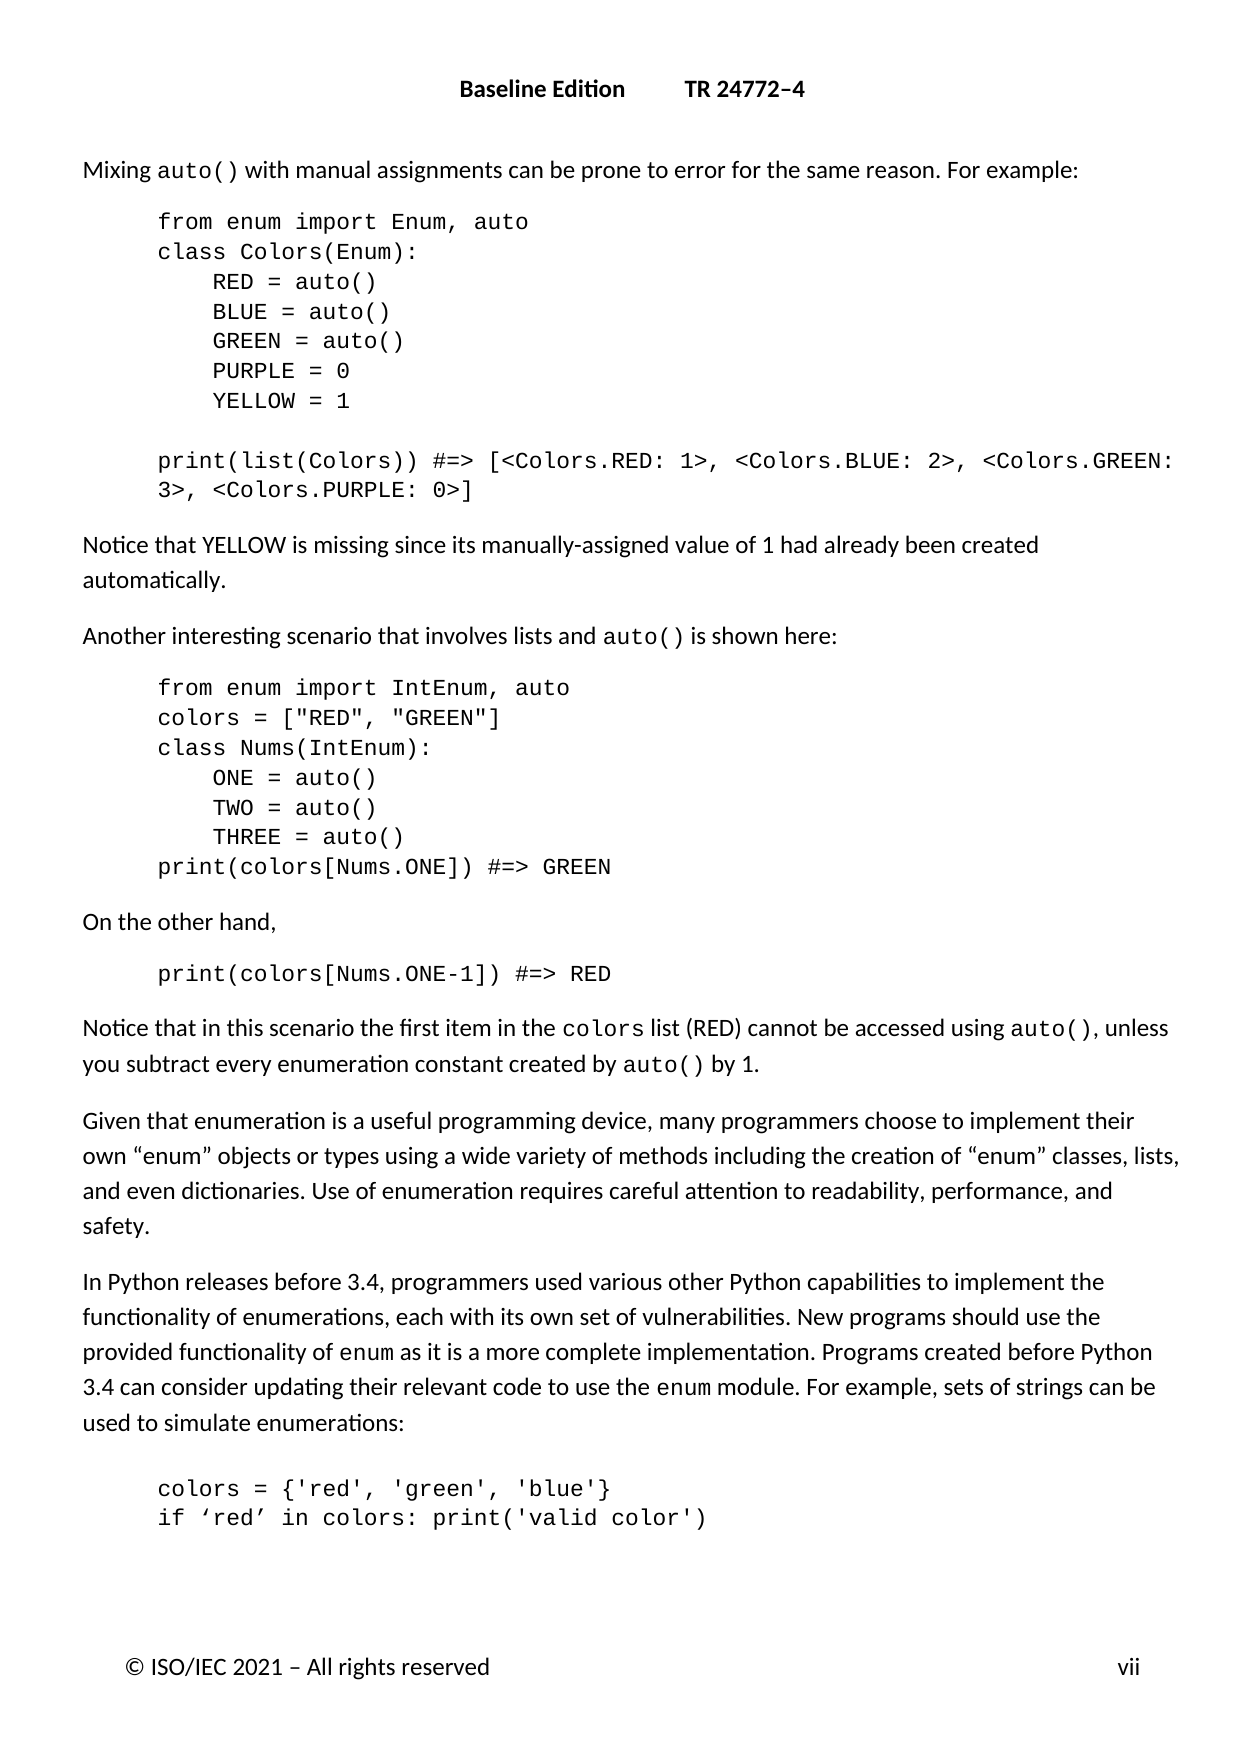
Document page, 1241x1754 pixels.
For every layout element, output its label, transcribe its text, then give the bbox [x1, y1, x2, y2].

text Another interesting scenario that involves lists and auto() is shown here: [82, 620, 1182, 651]
text from enum import Enum, auto class Colors(Enum): RED = auto() BLUE = auto() GREEN = auto() PURPLE = 0 YELLOW = 1 print(list(Colors)) #=> [<Colors.RED: 1>, <Colors.BLUE: 2>, <Colors.GREEN: 3>, <Colors.PURPLE: 0>] [157, 211, 1182, 505]
text Given that enumeration is a useful programming device, many programmers choose to implement their own “enum” objects or types using a wide variety of methods including the creation of “enum” classes, lists, and even dictionaries. Use of enumeration requires careful attention to readability, performance, and safety. [82, 1105, 1182, 1240]
text On the other hand, [82, 906, 1182, 937]
text Notice that in this scenario the first item in the colors list (RED) cannot be accessed using auto(), unless you subtract every enumeration constant created by auto() by 1. [82, 1013, 1182, 1079]
text In Python releases before 3.4, programmers used various other Python capabilities to implement the functionality of enumerations, each with its own set of vulnerabilities. New programs should use the provided functionality of enum as it is a more complete implementation. Programs created before Python 3.4 can consider updating their relevant code to use the enum module. For example, sets of strings can be used to simulate enumerations: [82, 1266, 1182, 1437]
text from enum import IntEnum, auto colors = ["RED", "GREEN"] class Nums(IntEnum): ONE = auto() TWO = auto() THREE = auto() print(colors[Nums.ONE]) #=> GREEN [157, 677, 1182, 881]
text print(colors[Nums.ONE-1]) #=> RED [157, 962, 1182, 988]
text if ‘red’ in colors: print('valid color') [82, 1507, 1182, 1533]
text colors = {'red', 'green', 'blue'} [82, 1477, 1182, 1503]
text Mixing auto() with manual assignments can be prone to error for the same reason. For example: [82, 154, 1182, 185]
text Notice that YELLOW is missing since its manually-assigned value of 1 had already been created automatically. [82, 529, 1182, 595]
